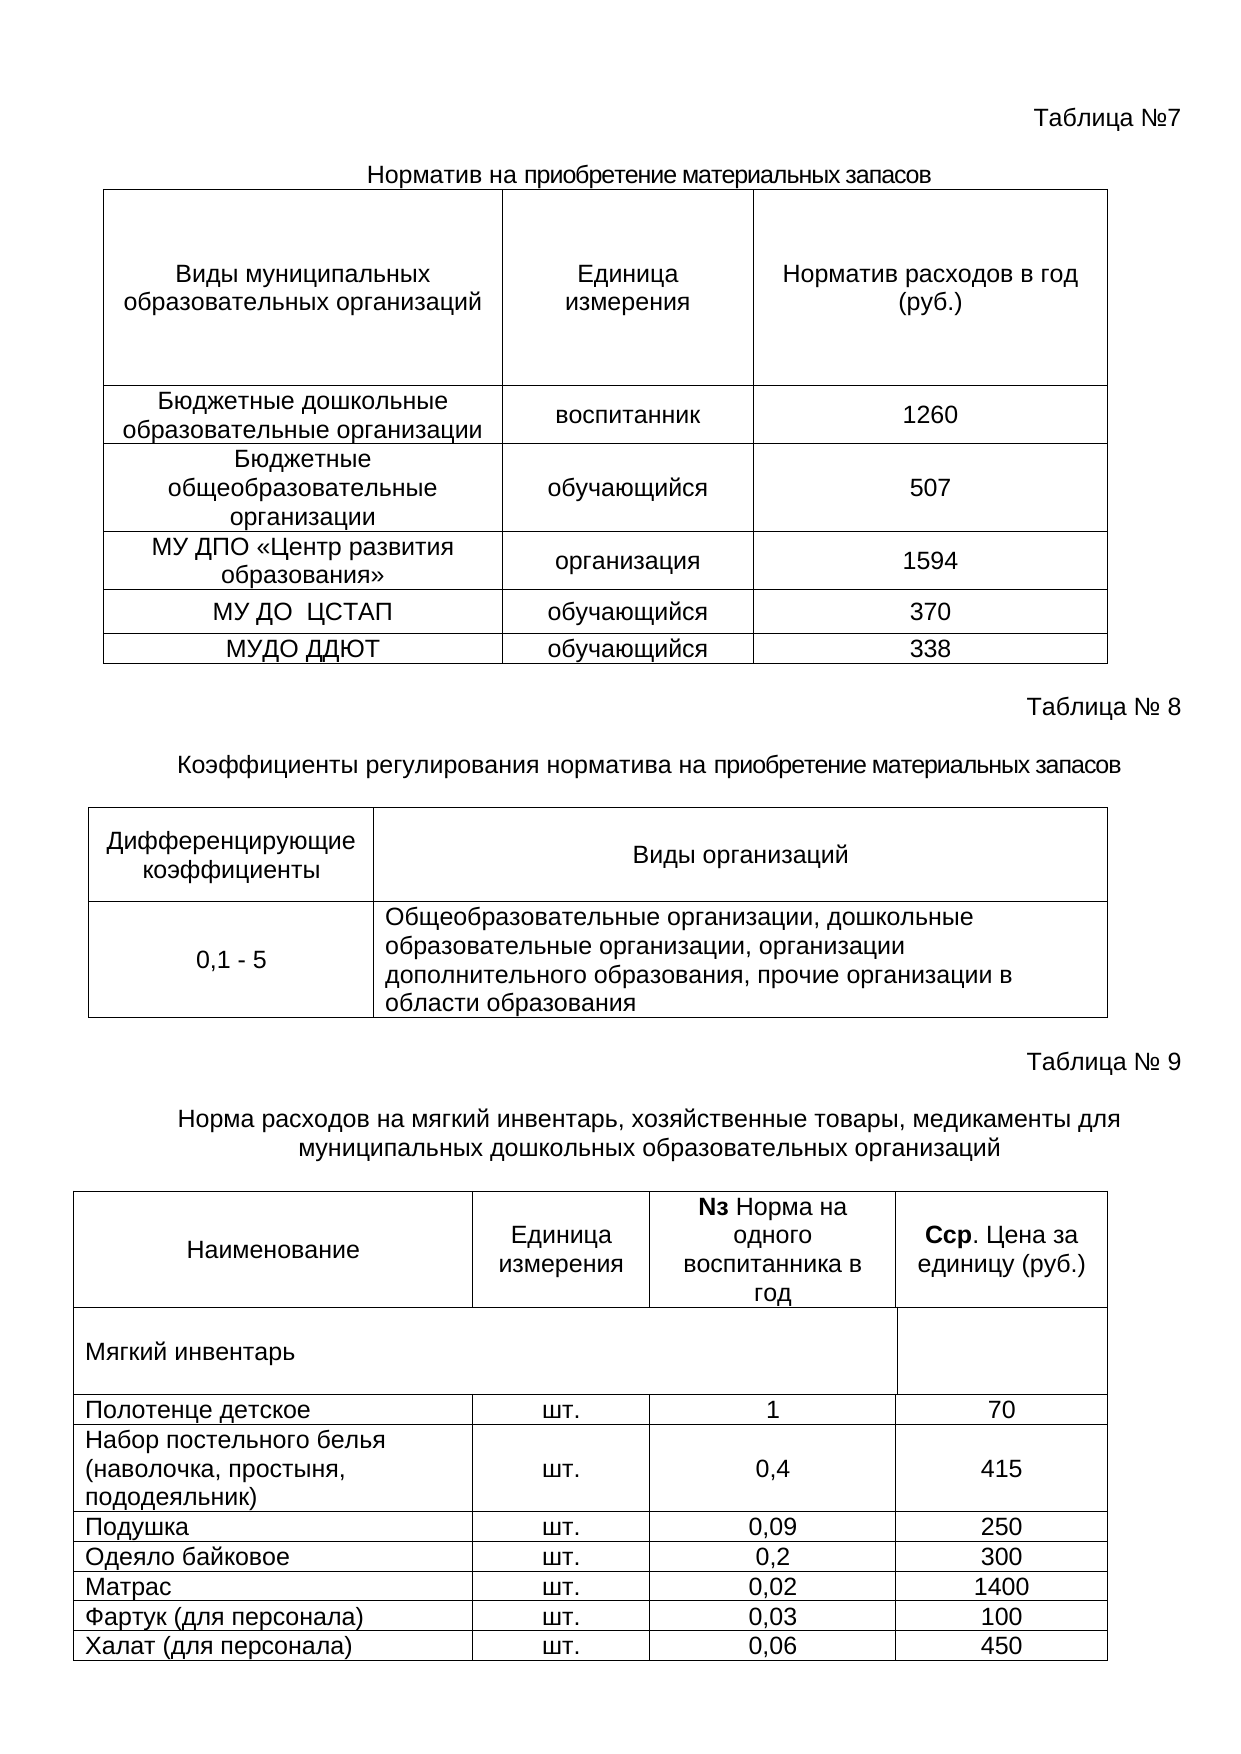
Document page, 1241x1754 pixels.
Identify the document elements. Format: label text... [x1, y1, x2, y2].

table_cell 450 [896, 1631, 1107, 1660]
table_cell шт. [473, 1425, 649, 1511]
table_cell шт. [473, 1542, 649, 1571]
table_cell обучающийся [503, 634, 753, 662]
table_header Наименование [74, 1192, 472, 1307]
table_header Норматив расходов в год (руб.) [754, 190, 1107, 385]
table_cell 1260 [754, 386, 1107, 443]
text Таблица № 8 [118, 692, 1181, 721]
table_cell Фартук (для персонала) [74, 1601, 472, 1630]
table_cell Халат (для персонала) [74, 1631, 472, 1660]
table_cell Бюджетные общеобразовательные организации [104, 444, 502, 531]
table_cell Общеобразовательные организации, дошкольные образовательные организации, организации дополнительного образования, прочие организации в области образования [374, 902, 1107, 1017]
table_cell 0,4 [650, 1425, 895, 1511]
table_cell 0,2 [650, 1542, 895, 1571]
table_cell шт. [473, 1512, 649, 1541]
text Таблица №7 [118, 103, 1181, 131]
table_cell 0,03 [650, 1601, 895, 1630]
table_cell 100 [896, 1601, 1107, 1630]
table_cell 1594 [754, 532, 1107, 589]
table_cell 338 [754, 634, 1107, 662]
text Таблица № 9 [118, 1047, 1181, 1076]
table_cell 0,02 [650, 1572, 895, 1600]
table_header Дифференцирующие коэффициенты [89, 808, 373, 901]
table_cell 1 [650, 1395, 895, 1424]
table_cell 415 [896, 1425, 1107, 1511]
table_cell Бюджетные дошкольные образовательные организации [104, 386, 502, 443]
table_cell 0,09 [650, 1512, 895, 1541]
table_cell МУДО ДДЮТ [104, 634, 502, 662]
table_header Единица измерения [473, 1192, 649, 1307]
table_cell обучающийся [503, 590, 753, 633]
table_cell 1400 [896, 1572, 1107, 1600]
table_cell шт. [473, 1631, 649, 1660]
table_cell 507 [754, 444, 1107, 531]
text Норматив на приобретение материальных запасов [118, 160, 1181, 189]
table_cell Мягкий инвентарь [74, 1308, 897, 1394]
table_cell Матрас [74, 1572, 472, 1600]
table_cell 300 [896, 1542, 1107, 1571]
text Коэффициенты регулирования норматива на приобретение материальных запасов [118, 750, 1181, 778]
table_cell шт. [473, 1572, 649, 1600]
table_cell обучающийся [503, 444, 753, 531]
table_cell Подушка [74, 1512, 472, 1541]
table_header Сср. Цена за единицу (руб.) [896, 1192, 1107, 1307]
table_header Виды муниципальных образовательных организаций [104, 190, 502, 385]
table_cell организация [503, 532, 753, 589]
table_header Виды организаций [374, 808, 1107, 901]
table_cell 250 [896, 1512, 1107, 1541]
table_cell шт. [473, 1395, 649, 1424]
table_cell воспитанник [503, 386, 753, 443]
table_cell Одеяло байковое [74, 1542, 472, 1571]
table_header Nз Норма на одного воспитанника в год [650, 1192, 895, 1307]
table_cell 0,06 [650, 1631, 895, 1660]
table_cell МУ ДПО «Центр развития образования» [104, 532, 502, 589]
text Норма расходов на мягкий инвентарь, хозяйственные товары, медикаменты для муниципальных дошкольных образовательных организаций [118, 1104, 1181, 1162]
table_cell 0,1 - 5 [89, 902, 373, 1017]
table_cell 70 [896, 1395, 1107, 1424]
table_cell шт. [473, 1601, 649, 1630]
table_cell 370 [754, 590, 1107, 633]
table_cell Полотенце детское [74, 1395, 472, 1424]
table_header Единица измерения [503, 190, 753, 385]
table_cell МУ ДО ЦСТАП [104, 590, 502, 633]
table_cell [898, 1308, 1107, 1394]
table_cell Набор постельного белья (наволочка, простыня, пододеяльник) [74, 1425, 472, 1511]
